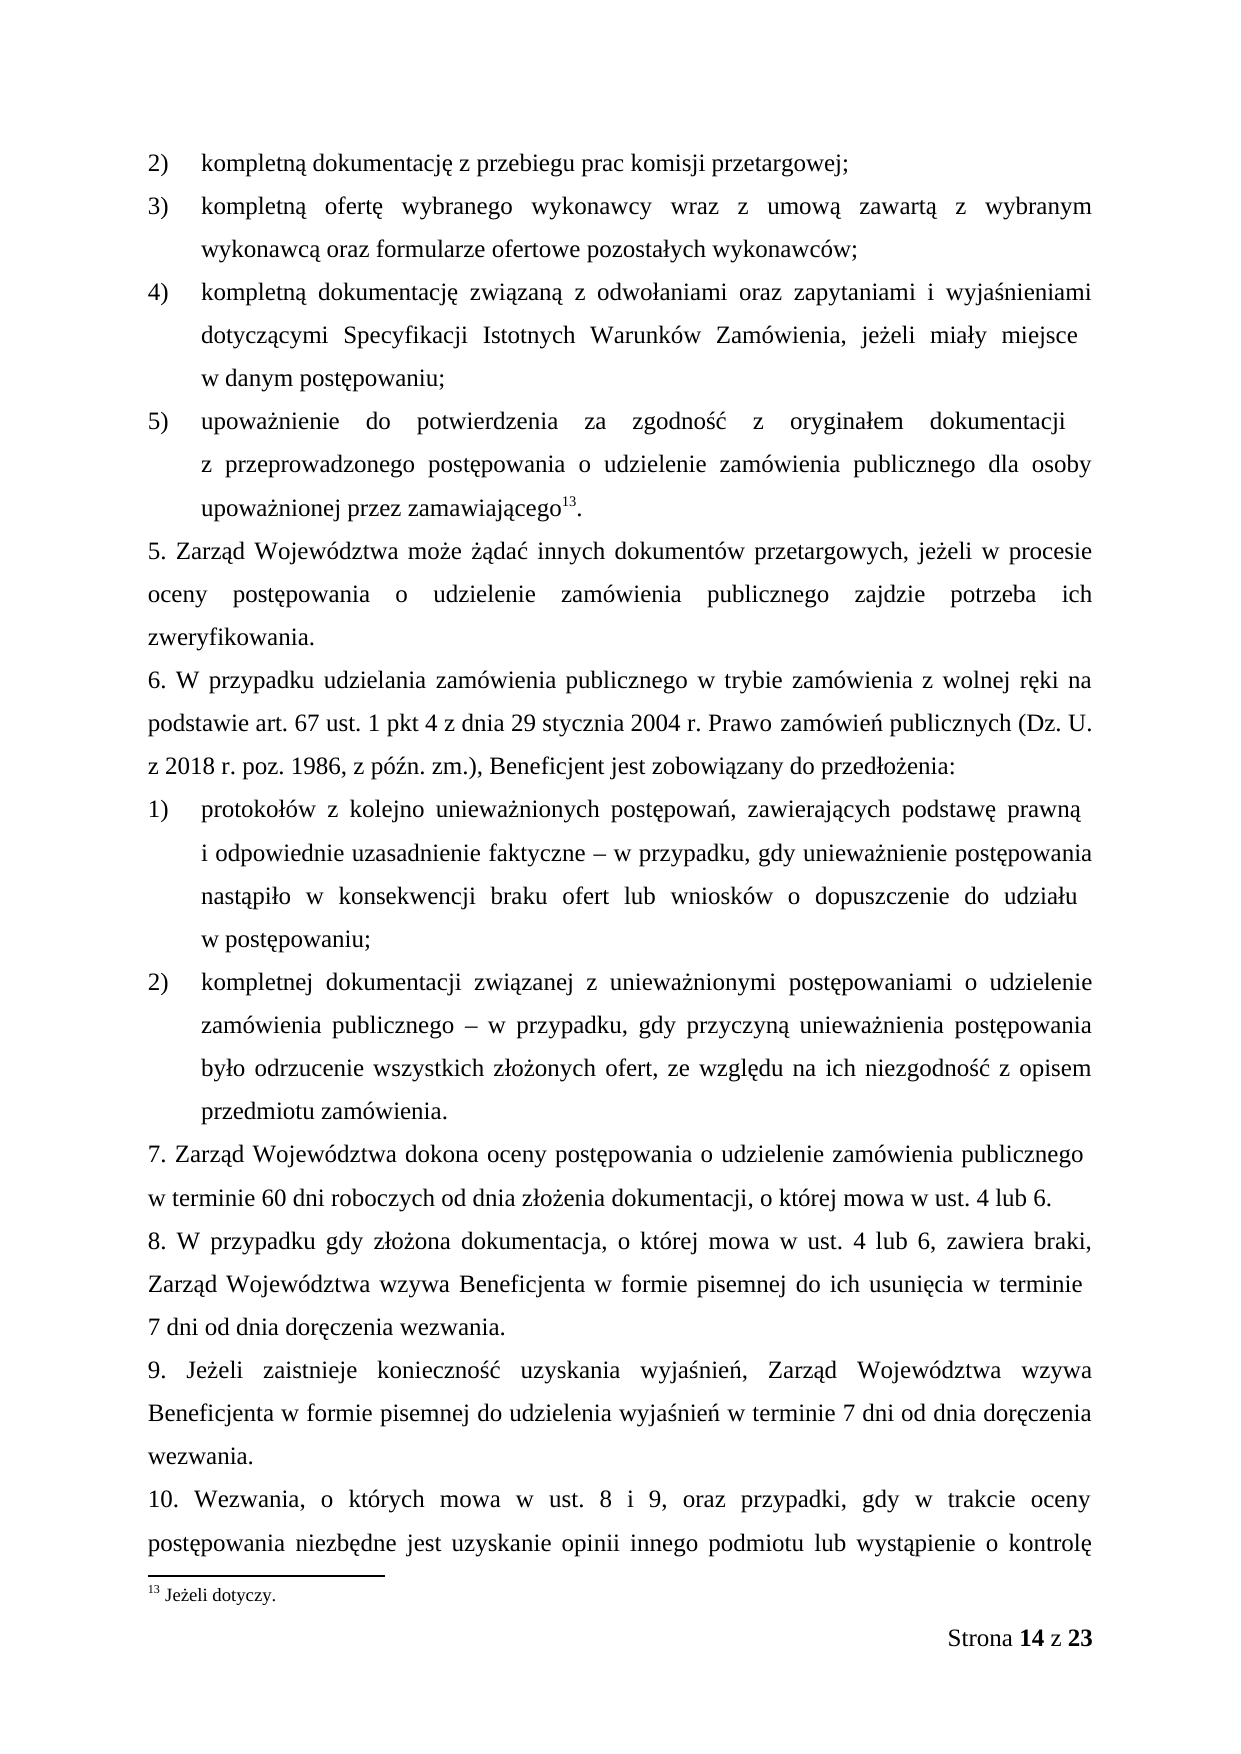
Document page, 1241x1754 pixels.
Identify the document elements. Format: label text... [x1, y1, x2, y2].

text 1) protokołów z kolejno unieważnionych postępowań, zawierających podstawę prawną i odpowiednie uzasadnienie faktyczne – w przypadku, gdy unieważnienie postępowania nastąpiło w konsekwencji braku ofert lub wniosków o dopuszczenie do udziału w postępowaniu; [148, 794, 1093, 953]
text 3) kompletną ofertę wybranego wykonawcy wraz z umową zawartą z wybranym wykonawcą oraz formularze ofertowe pozostałych wykonawców; [148, 191, 1093, 263]
text 7. Zarząd Województwa dokona oceny postępowania o udzielenie zamówienia publicznego w terminie 60 dni roboczych od dnia złożenia dokumentacji, o której mowa w ust. 4 lub 6. [148, 1139, 1093, 1211]
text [148, 1484, 1093, 1556]
text 6. W przypadku udzielania zamówienia publicznego w trybie zamówienia z wolnej ręki na podstawie art. 67 ust. 1 pkt 4 z dnia 29 stycznia 2004 r. Prawo zamówień publicznych (Dz. U. z 2018 r. poz. 1986, z późn. zm.), Beneficjent jest zobowiązany do przedłożenia: [148, 665, 1093, 780]
text 8. W przypadku gdy złożona dokumentacja, o której mowa w ust. 4 lub 6, zawiera braki, Zarząd Województwa wzywa Beneficjenta w formie pisemnej do ich usunięcia w terminie 7 dni od dnia doręczenia wezwania. [148, 1226, 1093, 1341]
text 9. Jeżeli zaistnieje konieczność uzyskania wyjaśnień, Zarząd Województwa wzywa Beneficjenta w formie pisemnej do udzielenia wyjaśnień w terminie 7 dni od dnia doręczenia wezwania. [148, 1355, 1093, 1470]
text 2) kompletnej dokumentacji związanej z unieważnionymi postępowaniami o udzielenie zamówienia publicznego – w przypadku, gdy przyczyną unieważnienia postępowania było odrzucenie wszystkich złożonych ofert, ze względu na ich niezgodność z opisem przedmiotu zamówienia. [148, 967, 1093, 1125]
text 5. Zarząd Województwa może żądać innych dokumentów przetargowych, jeżeli w procesie oceny postępowania o udzielenie zamówienia publicznego zajdzie potrzeba ich zweryfikowania. [148, 536, 1093, 651]
text 5) upoważnienie do potwierdzenia za zgodność z oryginałem dokumentacji z przeprowadzonego postępowania o udzielenie zamówienia publicznego dla osoby upoważnionej przez zamawiającego. [148, 406, 1093, 521]
text 2) kompletną dokumentację z przebiegu prac komisji przetargowej; [148, 148, 1093, 176]
text 4) kompletną dokumentację związaną z odwołaniami oraz zapytaniami i wyjaśnieniami dotyczącymi Specyfikacji Istotnych Warunków Zamówienia, jeżeli miały miejsce w danym postępowaniu; [148, 277, 1093, 392]
